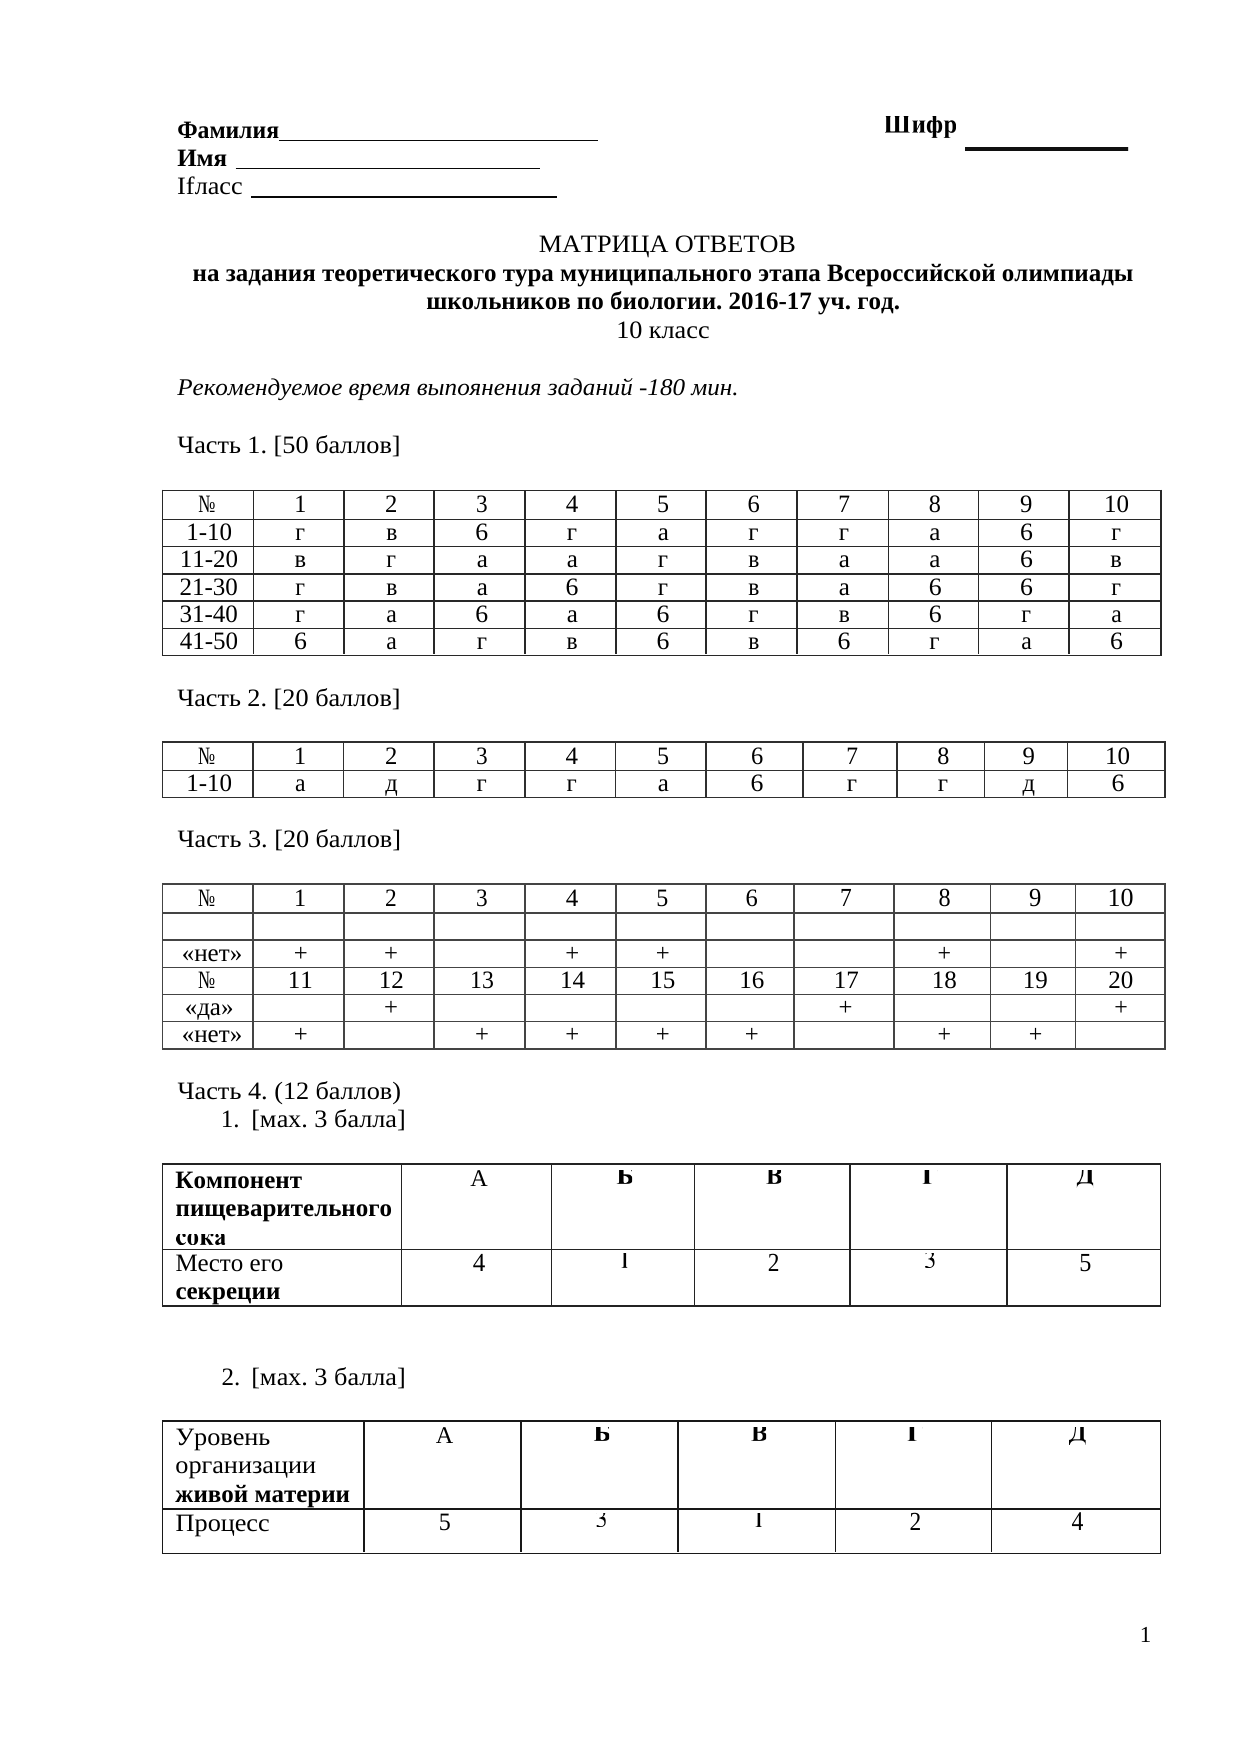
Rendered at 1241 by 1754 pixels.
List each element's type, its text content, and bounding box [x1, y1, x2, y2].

table_cell [435, 941, 524, 966]
table_cell а [889, 547, 978, 573]
table_cell г [1070, 520, 1160, 546]
table_cell 4 [402, 1250, 551, 1305]
table_cell [707, 941, 793, 966]
table_cell 6 [617, 602, 705, 627]
table_header 9 [991, 885, 1075, 912]
table_cell 6 [707, 771, 802, 797]
table_header 4 [526, 491, 615, 519]
picture [766, 1170, 782, 1184]
table_cell + [526, 941, 615, 966]
table_header А [365, 1422, 520, 1508]
table_cell 13 [435, 968, 524, 993]
table_cell а [435, 547, 524, 573]
table_cell 14 [526, 968, 615, 993]
table_cell 19 [991, 968, 1075, 993]
table_header 1 [254, 491, 343, 519]
table_cell 2 [836, 1510, 991, 1552]
text Часть 2. [20 баллов] [177, 683, 1180, 711]
table_cell а [435, 575, 524, 600]
table_cell 6 [526, 575, 615, 600]
table_cell 11-20 [163, 547, 253, 573]
picture [1076, 1170, 1094, 1188]
table_cell [345, 914, 433, 939]
table_header 2 [345, 491, 433, 519]
table_cell в [707, 629, 796, 654]
table_cell «нет» [163, 1022, 252, 1048]
table_cell 5 [1008, 1250, 1160, 1305]
table_header № [163, 743, 252, 769]
picture [755, 1513, 762, 1527]
table_cell г [707, 520, 796, 546]
table_header 10 [1068, 743, 1164, 769]
picture [925, 1253, 935, 1268]
table_cell [795, 914, 893, 939]
table_cell а [798, 547, 888, 573]
text Часть 3. [20 баллов] [177, 824, 1180, 853]
table_cell [522, 1510, 677, 1552]
table_header 9 [985, 743, 1067, 769]
table_cell г [345, 547, 433, 573]
text МАТРИЦА OTBETOB [191, 229, 1143, 258]
table_header 6 [707, 743, 802, 769]
table_cell [617, 914, 705, 939]
table_header 10 [1076, 885, 1164, 912]
table_header № [163, 491, 253, 519]
table_cell [707, 914, 793, 939]
table_cell 41-50 [163, 629, 253, 654]
table_header 8 [898, 743, 984, 769]
table_cell в [707, 547, 796, 573]
table_cell г [526, 520, 615, 546]
table_header 5 [617, 491, 705, 519]
table_header Уровень организации живой материи [163, 1422, 363, 1508]
text Часть 4. (12 баллов) [177, 1076, 1180, 1105]
table_cell 6 [979, 575, 1068, 600]
table_header № [163, 885, 252, 912]
table_header 2 [344, 743, 433, 769]
table_cell + [895, 1022, 990, 1048]
table_header 6 [707, 885, 793, 912]
table_header 8 [889, 491, 978, 519]
picture [907, 1427, 923, 1441]
table_cell 21-30 [163, 575, 253, 600]
table_header А [402, 1165, 551, 1248]
table_cell 6 [254, 629, 343, 654]
table_cell [526, 995, 615, 1021]
table_cell 17 [795, 968, 893, 993]
text Фамилия Имя [177, 116, 956, 172]
table_header 3 [435, 743, 524, 769]
table_cell 5 [365, 1510, 520, 1552]
table_cell 6 [435, 520, 524, 546]
table_cell г [254, 602, 343, 627]
picture [593, 1427, 610, 1441]
table_cell + [617, 941, 705, 966]
table_cell 6 [617, 629, 705, 654]
table_header 8 [895, 885, 990, 912]
table_cell + [1076, 941, 1164, 966]
picture [621, 1253, 628, 1268]
table_cell + [795, 995, 893, 1021]
table_cell а [979, 629, 1068, 654]
table_cell [254, 995, 343, 1021]
table_header 7 [804, 743, 896, 769]
table_cell 11 [254, 968, 343, 993]
table_cell [435, 995, 524, 1021]
table_cell 18 [895, 968, 990, 993]
table_cell г [898, 771, 984, 797]
table_cell в [254, 547, 343, 573]
table_cell г [254, 575, 343, 600]
table_cell [345, 1022, 433, 1048]
table_cell 4 [992, 1510, 1160, 1552]
text Ifлacc [177, 172, 1180, 200]
table_header 5 [617, 885, 705, 912]
table_cell а [798, 575, 888, 600]
table_header 1 [254, 885, 343, 912]
table_header [851, 1165, 1006, 1248]
table_cell 6 [889, 575, 978, 600]
table_cell + [345, 995, 433, 1021]
table_cell + [1076, 995, 1164, 1021]
table_cell г [526, 771, 615, 797]
table_cell [707, 995, 793, 1021]
table_header 5 [616, 743, 705, 769]
table_header [679, 1422, 835, 1508]
table_cell 6 [979, 520, 1068, 546]
table_cell 6 [979, 547, 1068, 573]
table_cell в [345, 520, 433, 546]
table_cell а [345, 629, 433, 654]
table_cell в [707, 575, 796, 600]
picture [964, 147, 1129, 151]
table_cell + [617, 1022, 705, 1048]
table_cell + [254, 1022, 343, 1048]
table_header 2 [345, 885, 433, 912]
table_cell + [707, 1022, 793, 1048]
table_cell а [526, 547, 615, 573]
picture [751, 1427, 767, 1441]
table_header [522, 1422, 677, 1508]
list [мах. 3 балла] [221, 1362, 1180, 1390]
table_header 3 [435, 491, 524, 519]
picture [176, 1234, 226, 1245]
table_cell [526, 914, 615, 939]
table_cell [1076, 914, 1164, 939]
table_cell [163, 914, 252, 939]
table_cell [895, 914, 990, 939]
table_cell д [985, 771, 1067, 797]
table_cell г [617, 547, 705, 573]
table_cell № [163, 968, 252, 993]
table_cell 31-40 [163, 602, 253, 627]
picture [922, 1170, 938, 1184]
table_header 6 [707, 491, 796, 519]
table_cell г [979, 602, 1068, 627]
table_cell 6 [1068, 771, 1164, 797]
table_cell в [1070, 547, 1160, 573]
table_header 7 [798, 491, 888, 519]
table_header 7 [795, 885, 893, 912]
table_cell г [254, 520, 343, 546]
table_cell 6 [889, 602, 978, 627]
table_cell [991, 914, 1075, 939]
table_cell 20 [1076, 968, 1164, 993]
table_cell [254, 914, 343, 939]
table_cell д [344, 771, 433, 797]
table_header [552, 1165, 694, 1248]
table_cell г [804, 771, 896, 797]
table_cell г [435, 629, 524, 654]
table_cell г [435, 771, 524, 797]
table_cell а [617, 520, 705, 546]
table_cell 16 [707, 968, 793, 993]
table_header 1 [254, 743, 343, 769]
table_cell [895, 995, 990, 1021]
table_header 9 [979, 491, 1068, 519]
table_cell а [616, 771, 705, 797]
table_cell + [991, 1022, 1075, 1048]
table_cell в [798, 602, 888, 627]
table_cell г [798, 520, 888, 546]
table_cell + [254, 941, 343, 966]
table_cell [795, 1022, 893, 1048]
table_cell а [889, 520, 978, 546]
table_cell [795, 941, 893, 966]
table_cell а [526, 602, 615, 627]
table_cell 6 [435, 602, 524, 627]
table_cell [552, 1250, 694, 1305]
table_cell [1076, 1022, 1164, 1048]
table_cell + [526, 1022, 615, 1048]
table_cell «да» [163, 995, 252, 1021]
list [мах. 3 балла] [221, 1105, 1180, 1133]
table_cell 15 [617, 968, 705, 993]
picture [1069, 1427, 1086, 1445]
table_cell 2 [695, 1250, 849, 1305]
table_cell [851, 1250, 1006, 1305]
table_header 4 [526, 885, 615, 912]
table_cell + [345, 941, 433, 966]
table_header 4 [526, 743, 615, 769]
picture [885, 116, 956, 138]
text 10 класс Рекомендуемое время выпоянения заданий -180 мин. Часть 1. [50 баллов] [177, 315, 802, 459]
table_cell [991, 995, 1075, 1021]
table_cell [679, 1510, 835, 1552]
table_cell + [895, 941, 990, 966]
table_cell а [254, 771, 343, 797]
picture [596, 1513, 606, 1527]
table_cell 1-10 [163, 771, 252, 797]
text на задания теоретического тура муниципального этапа Всероссийской олимпиады школьников по биологии. 2016-17 уч. год. [191, 259, 1135, 315]
table_header [1008, 1165, 1160, 1248]
table_cell в [526, 629, 615, 654]
table_cell Место его секреции [163, 1250, 401, 1305]
table_header [836, 1422, 991, 1508]
table_cell Процесс [163, 1510, 363, 1552]
table_header [992, 1422, 1160, 1508]
table_cell [617, 995, 705, 1021]
table_cell [435, 914, 524, 939]
table_cell а [345, 602, 433, 627]
table_cell г [1070, 575, 1160, 600]
table_cell г [707, 602, 796, 627]
table_header 10 [1070, 491, 1160, 519]
table_cell «нет» [163, 941, 252, 966]
table_cell 6 [1070, 629, 1160, 654]
table_header [695, 1165, 849, 1248]
table_header Компонент пищеварительного [163, 1165, 401, 1248]
table_header 3 [435, 885, 524, 912]
table_cell а [1070, 602, 1160, 627]
table_cell г [889, 629, 978, 654]
table_cell 6 [798, 629, 888, 654]
table_cell + [435, 1022, 524, 1048]
table_cell [991, 941, 1075, 966]
picture [616, 1170, 633, 1184]
table_cell в [345, 575, 433, 600]
table_cell 1-10 [163, 520, 253, 546]
table_cell 12 [345, 968, 433, 993]
table_cell г [617, 575, 705, 600]
